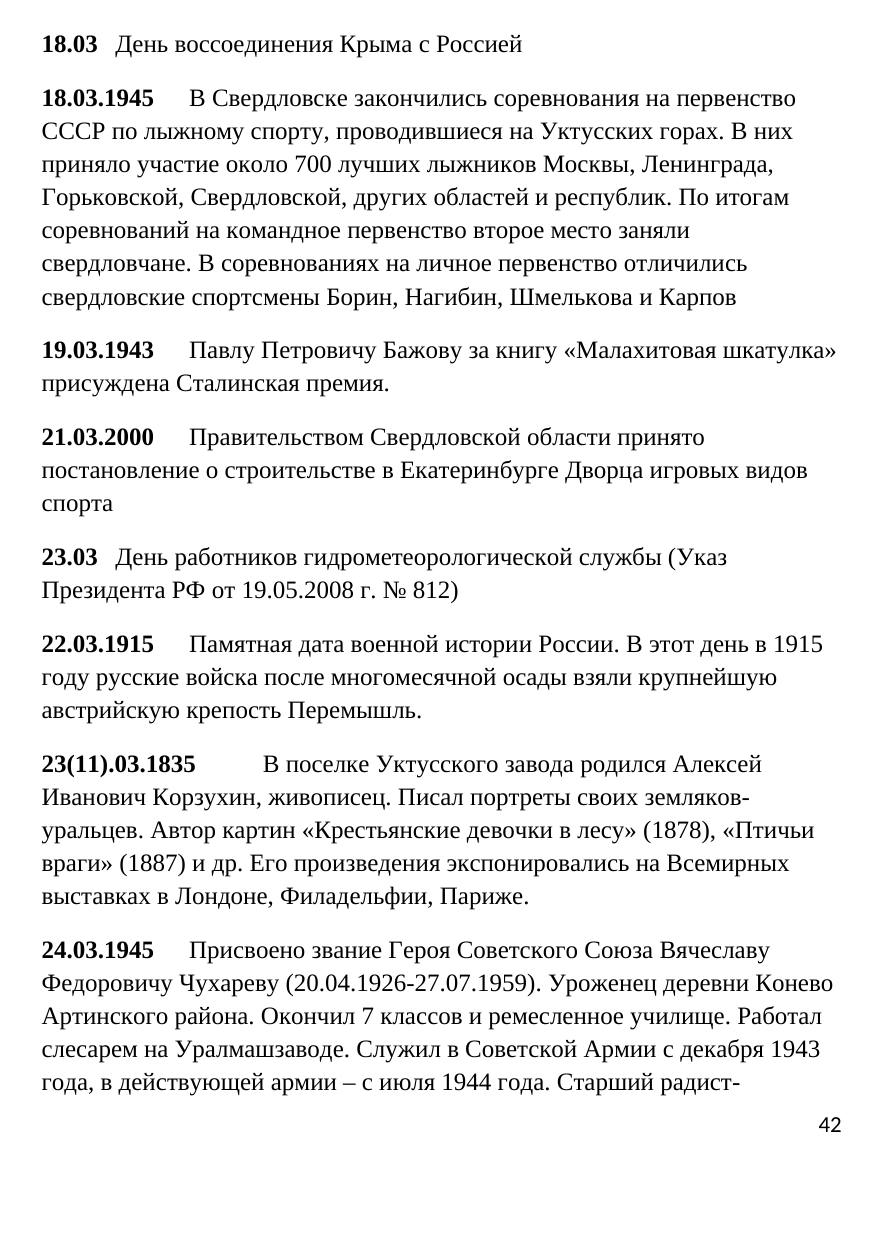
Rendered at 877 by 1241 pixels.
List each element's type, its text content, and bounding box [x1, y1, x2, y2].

text 22.03.1915 Памятная дата военной истории России. В этот день в 1915 году русские войска после многомесячной осады взяли крупнейшую австрийскую крепость Перемышль. [41, 629, 842, 724]
text 23(11).03.1835 В поселке Уктусского завода родился Алексей Иванович Корзухин, живописец. Писал портреты своих земляков-уральцев. Автор картин «Крестьянские девочки в лесу» (1878), «Птичьи враги» (1887) и др. Его произведения экспонировались на Всемирных выставках в Лондоне, Филадельфии, Париже. [41, 749, 842, 910]
text 21.03.2000 Правительством Свердловской области принято постановление о строительстве в Екатеринбурге Дворца игровых видов спорта [41, 422, 842, 517]
text 18.03 День воссоединения Крыма с Россией [41, 29, 842, 58]
text 18.03.1945 В Свердловске закончились соревнования на первенство СССР по лыжному спорту, проводившиеся на Уктусских горах. В них приняло участие около 700 лучших лыжников Москвы, Ленинграда, Горьковской, Свердловской, других областей и республик. По итогам соревнований на командное первенство второе место заняли свердловчане. В соревнованиях на личное первенство отличились свердловские спортсмены Борин, Нагибин, Шмелькова и Карпов [41, 83, 842, 310]
text 19.03.1943 Павлу Петровичу Бажову за книгу «Малахитовая шкатулка» присуждена Сталинская премия. [41, 335, 842, 397]
text 23.03 День работников гидрометеорологической службы (Указ Президента РФ от 19.05.2008 г. № 812) [41, 542, 842, 604]
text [41, 935, 842, 1096]
